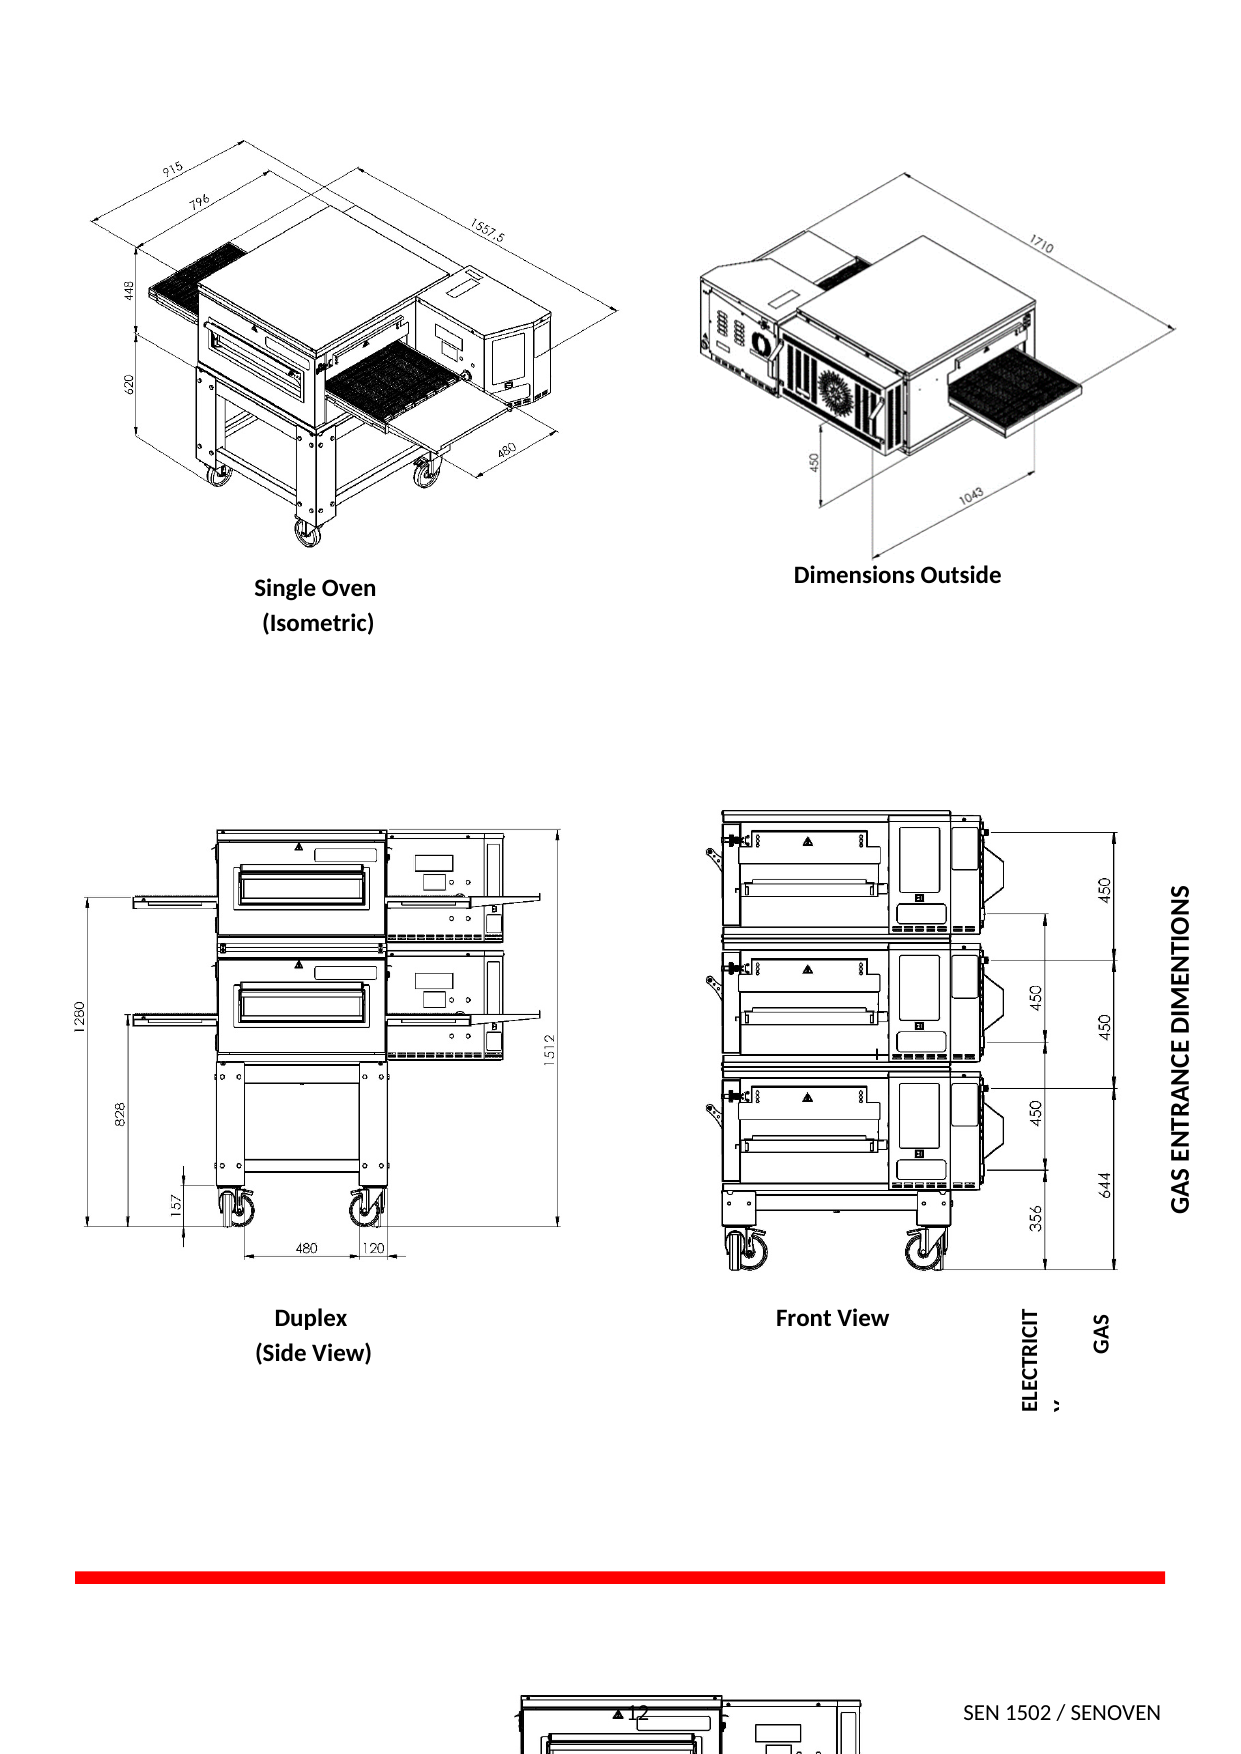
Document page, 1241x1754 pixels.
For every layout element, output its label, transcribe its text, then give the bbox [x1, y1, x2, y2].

text Dimensions Outside [75, 559, 1165, 589]
picture [678, 783, 1140, 1298]
picture [75, 114, 629, 557]
picture [261, 1681, 920, 1754]
picture [678, 148, 1192, 571]
picture [48, 783, 584, 1305]
